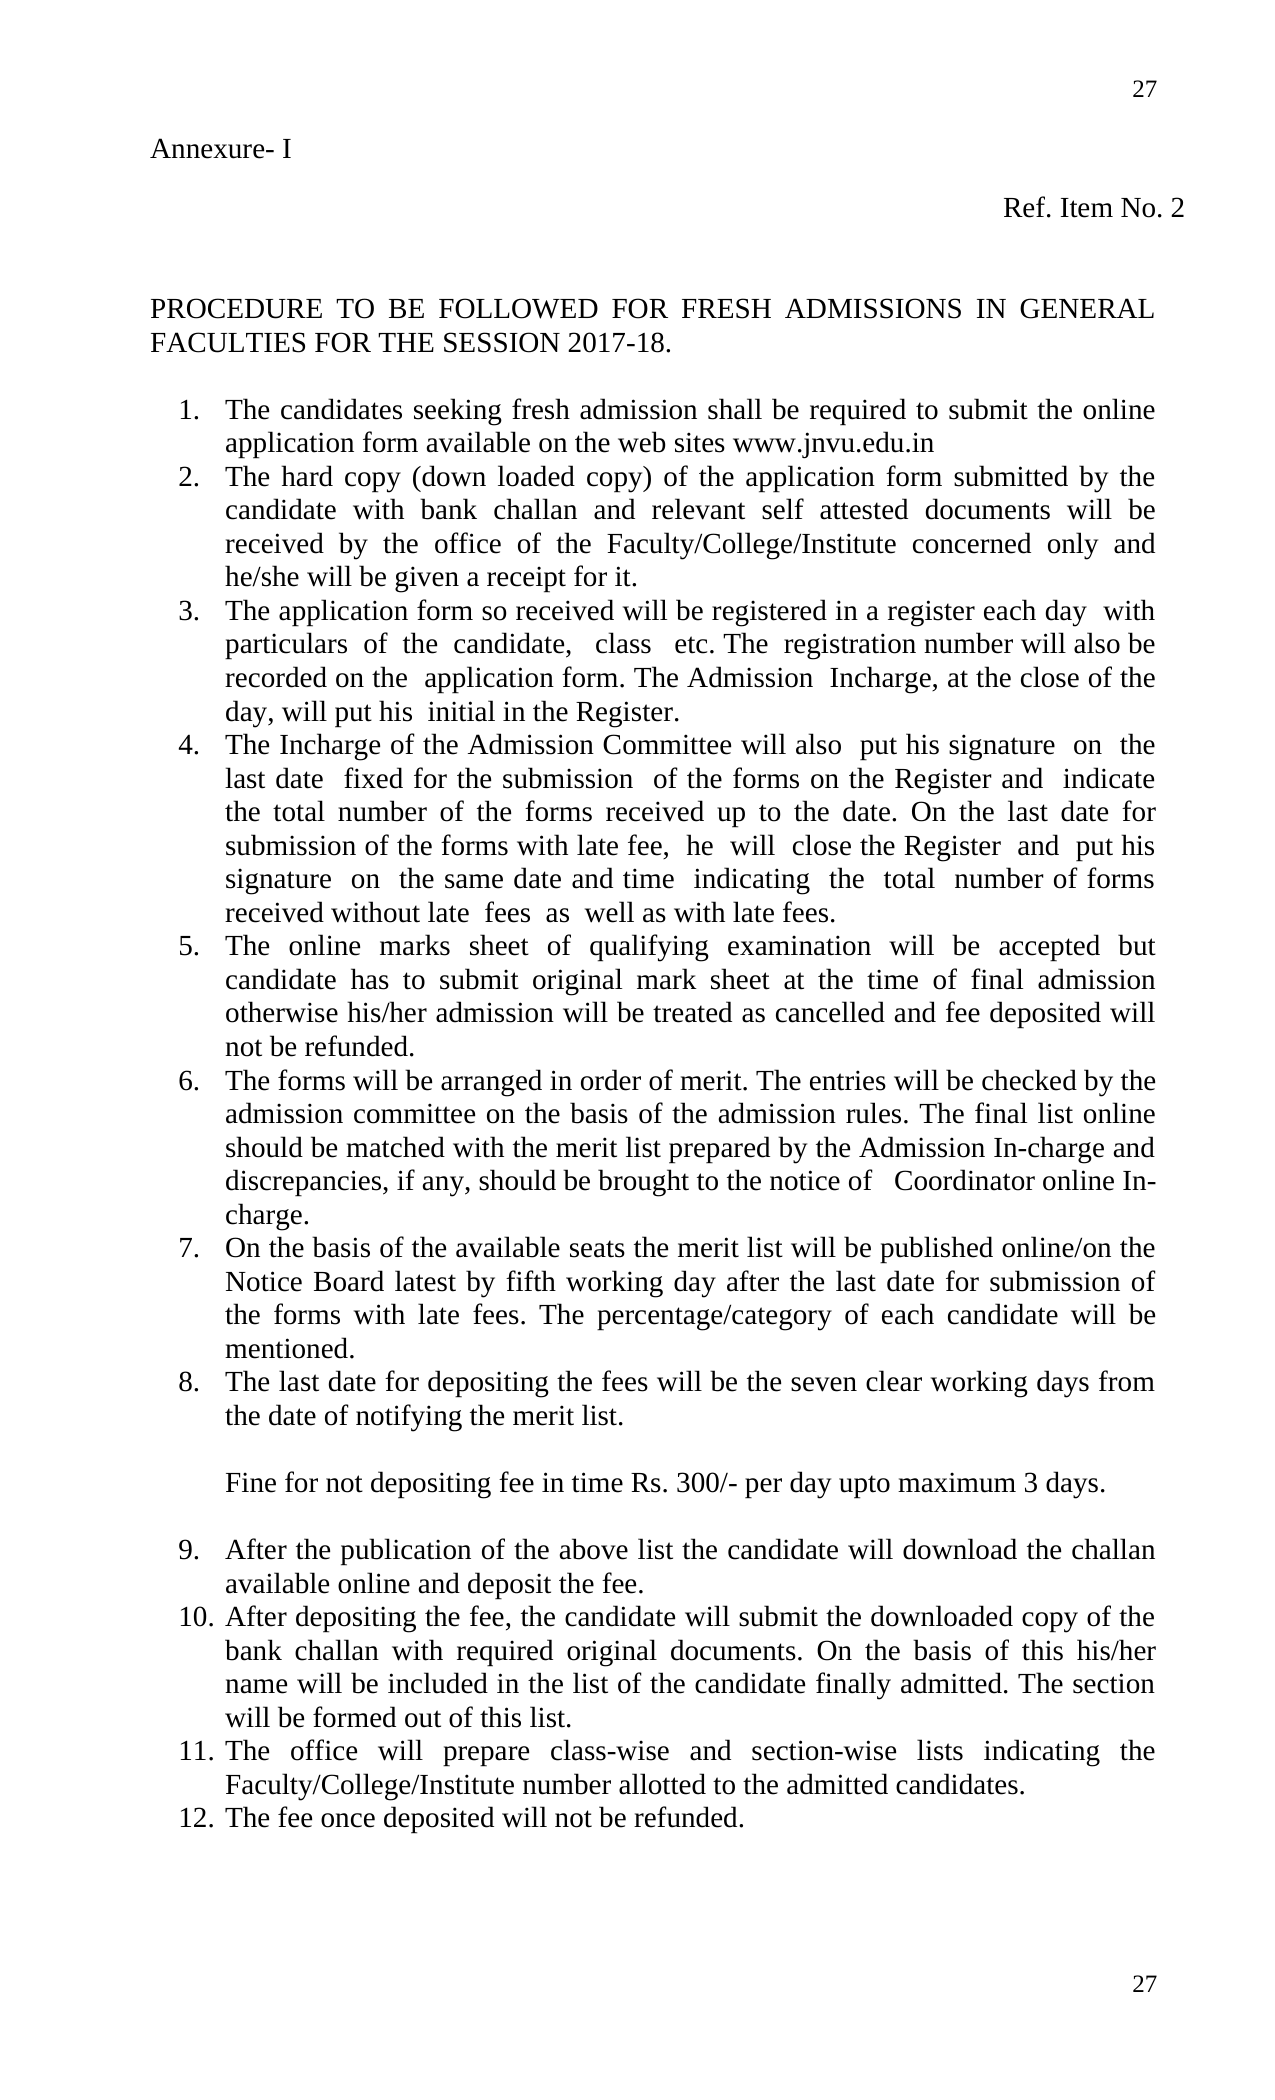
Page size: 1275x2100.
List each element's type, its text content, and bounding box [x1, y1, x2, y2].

list The online marks sheet of qualifying examination will be accepted but candidate has to submit original mark sheet at the time of final admission otherwise his/her admission will be treated as cancelled and fee deposited will not be refunded. [178, 928, 1157, 1063]
list After depositing the fee, the candidate will submit the downloaded copy of the bank challan with required original documents. On the basis of this his/her name will be included in the list of the candidate finally admitted. The section will be formed out of this list. [178, 1599, 1157, 1733]
list The candidates seeking fresh admission shall be required to submit the online application form available on the web sites www.jnvu.edu.in [178, 392, 1157, 459]
list The forms will be arranged in order of merit. The entries will be checked by the admission committee on the basis of the admission rules. The final list online should be matched with the merit list prepared by the Admission In-charge and discrepancies, if any, should be brought to the notice of Coordinator online In-charge. [178, 1063, 1157, 1230]
list The Incharge of the Admission Committee will also put his signature on the last date fixed for the submission of the forms on the Register and indicate the total number of the forms received up to the date. On the last date for submission of the forms with late fee, he will close the Register and put his signature on the same date and time indicating the total number of forms received without late fees as well as with late fees. [178, 727, 1157, 928]
list On the basis of the available seats the merit list will be published online/on the Notice Board latest by fifth working day after the last date for submission of the forms with late fees. The percentage/category of each candidate will be mentioned. [178, 1230, 1157, 1364]
list The last date for depositing the fees will be the seven clear working days from the date of notifying the merit list. [178, 1364, 1157, 1432]
text Fine for not depositing fee in time Rs. 300/- per day upto maximum 3 days. [225, 1465, 1157, 1499]
text Ref. Item No. 2 [825, 191, 1185, 224]
list The office will prepare class-wise and section-wise lists indicating the Faculty/College/Institute number allotted to the admitted candidates. [178, 1733, 1157, 1801]
list The fee once deposited will not be refunded. [178, 1801, 1157, 1834]
text Annexure- I [150, 131, 1157, 165]
list After the publication of the above list the candidate will download the challan available online and deposit the fee. [178, 1532, 1157, 1599]
list The application form so received will be registered in a register each day with particulars of the candidate, class etc. The registration number will also be recorded on the application form. The Admission Incharge, at the close of the day, will put his initial in the Register. [178, 593, 1157, 727]
text PROCEDURE TO BE FOLLOWED FOR FRESH ADMISSIONS IN GENERAL FACULTIES FOR THE SESSION 2017-18. [150, 291, 1157, 358]
list The hard copy (down loaded copy) of the application form submitted by the candidate with bank challan and relevant self attested documents will be received by the office of the Faculty/College/Institute concerned only and he/she will be given a receipt for it. [178, 459, 1157, 593]
